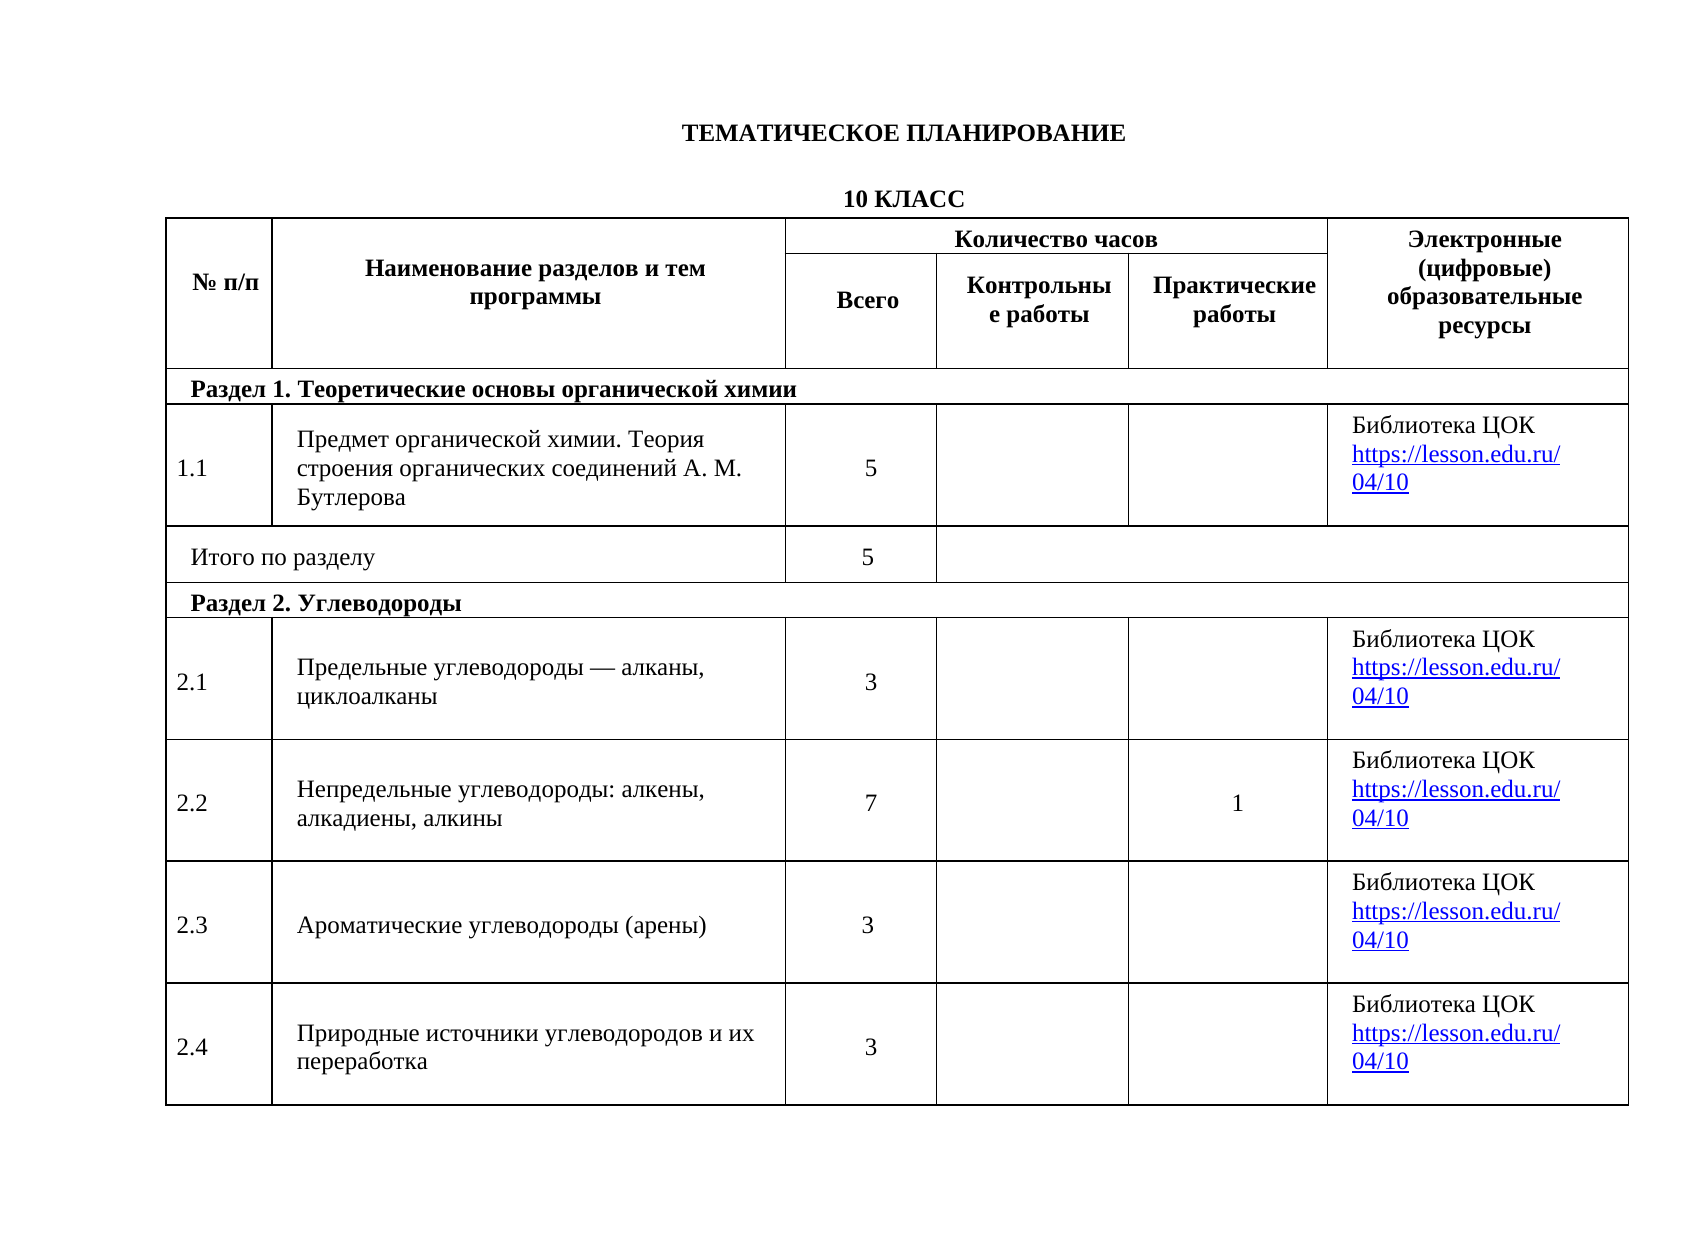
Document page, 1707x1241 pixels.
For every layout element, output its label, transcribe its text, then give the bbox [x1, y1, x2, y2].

table_cell Природные источники углеводородов и их переработка [273, 984, 785, 1104]
table_cell 3 [786, 984, 936, 1104]
table_cell 5 [786, 527, 936, 581]
table_cell 3 [786, 618, 936, 739]
table_cell Контрольные работы [937, 254, 1128, 368]
table_cell 2.4 [167, 984, 271, 1104]
table_cell 5 [786, 405, 936, 525]
table_cell [937, 740, 1128, 860]
table_cell Библиотека ЦОК https://lesson.edu.ru/04/10 [1328, 618, 1628, 739]
table_cell [937, 527, 1628, 581]
table_cell Ароматические углеводороды (арены) [273, 862, 785, 982]
table_cell Раздел 2. Углеводороды [167, 583, 1628, 617]
table_cell 1 [1129, 740, 1327, 860]
table_cell Раздел 1. Теоретические основы органической химии [167, 369, 1628, 403]
table_cell Предмет органической химии. Теория строения органических соединений А. М. Бутлерова [273, 405, 785, 525]
table_cell [1129, 405, 1327, 525]
table_cell 1.1 [167, 405, 271, 525]
table_cell 3 [786, 862, 936, 982]
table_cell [1328, 984, 1628, 1104]
table_cell [937, 862, 1128, 982]
table_cell Библиотека ЦОК https://lesson.edu.ru/04/10 [1328, 405, 1628, 525]
table_cell [937, 984, 1128, 1104]
table_cell [1129, 862, 1327, 982]
table_cell 2.1 [167, 618, 271, 739]
table_cell [1129, 984, 1327, 1104]
table_cell Библиотека ЦОК https://lesson.edu.ru/04/10 [1328, 740, 1628, 860]
text 10 КЛАСС [190, 184, 1618, 213]
table_header № п/п [167, 219, 271, 368]
table_cell [937, 618, 1128, 739]
table_cell 7 [786, 740, 936, 860]
table_cell 2.2 [167, 740, 271, 860]
text ТЕМАТИЧЕСКОЕ ПЛАНИРОВАНИЕ [190, 118, 1618, 147]
table_header Наименование разделов и тем программы [273, 219, 785, 368]
table_cell Итого по разделу [167, 527, 785, 581]
table_cell [937, 405, 1128, 525]
table_header Электронные (цифровые) образовательные ресурсы [1328, 219, 1628, 368]
table_header Количество часов [786, 219, 1327, 253]
table_cell [1129, 618, 1327, 739]
table_cell Всего [786, 254, 936, 368]
table_cell Практические работы [1129, 254, 1327, 368]
table_cell Непредельные углеводороды: алкены, алкадиены, алкины [273, 740, 785, 860]
table_cell 2.3 [167, 862, 271, 982]
table_cell Предельные углеводороды — алканы, циклоалканы [273, 618, 785, 739]
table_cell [1328, 862, 1628, 982]
